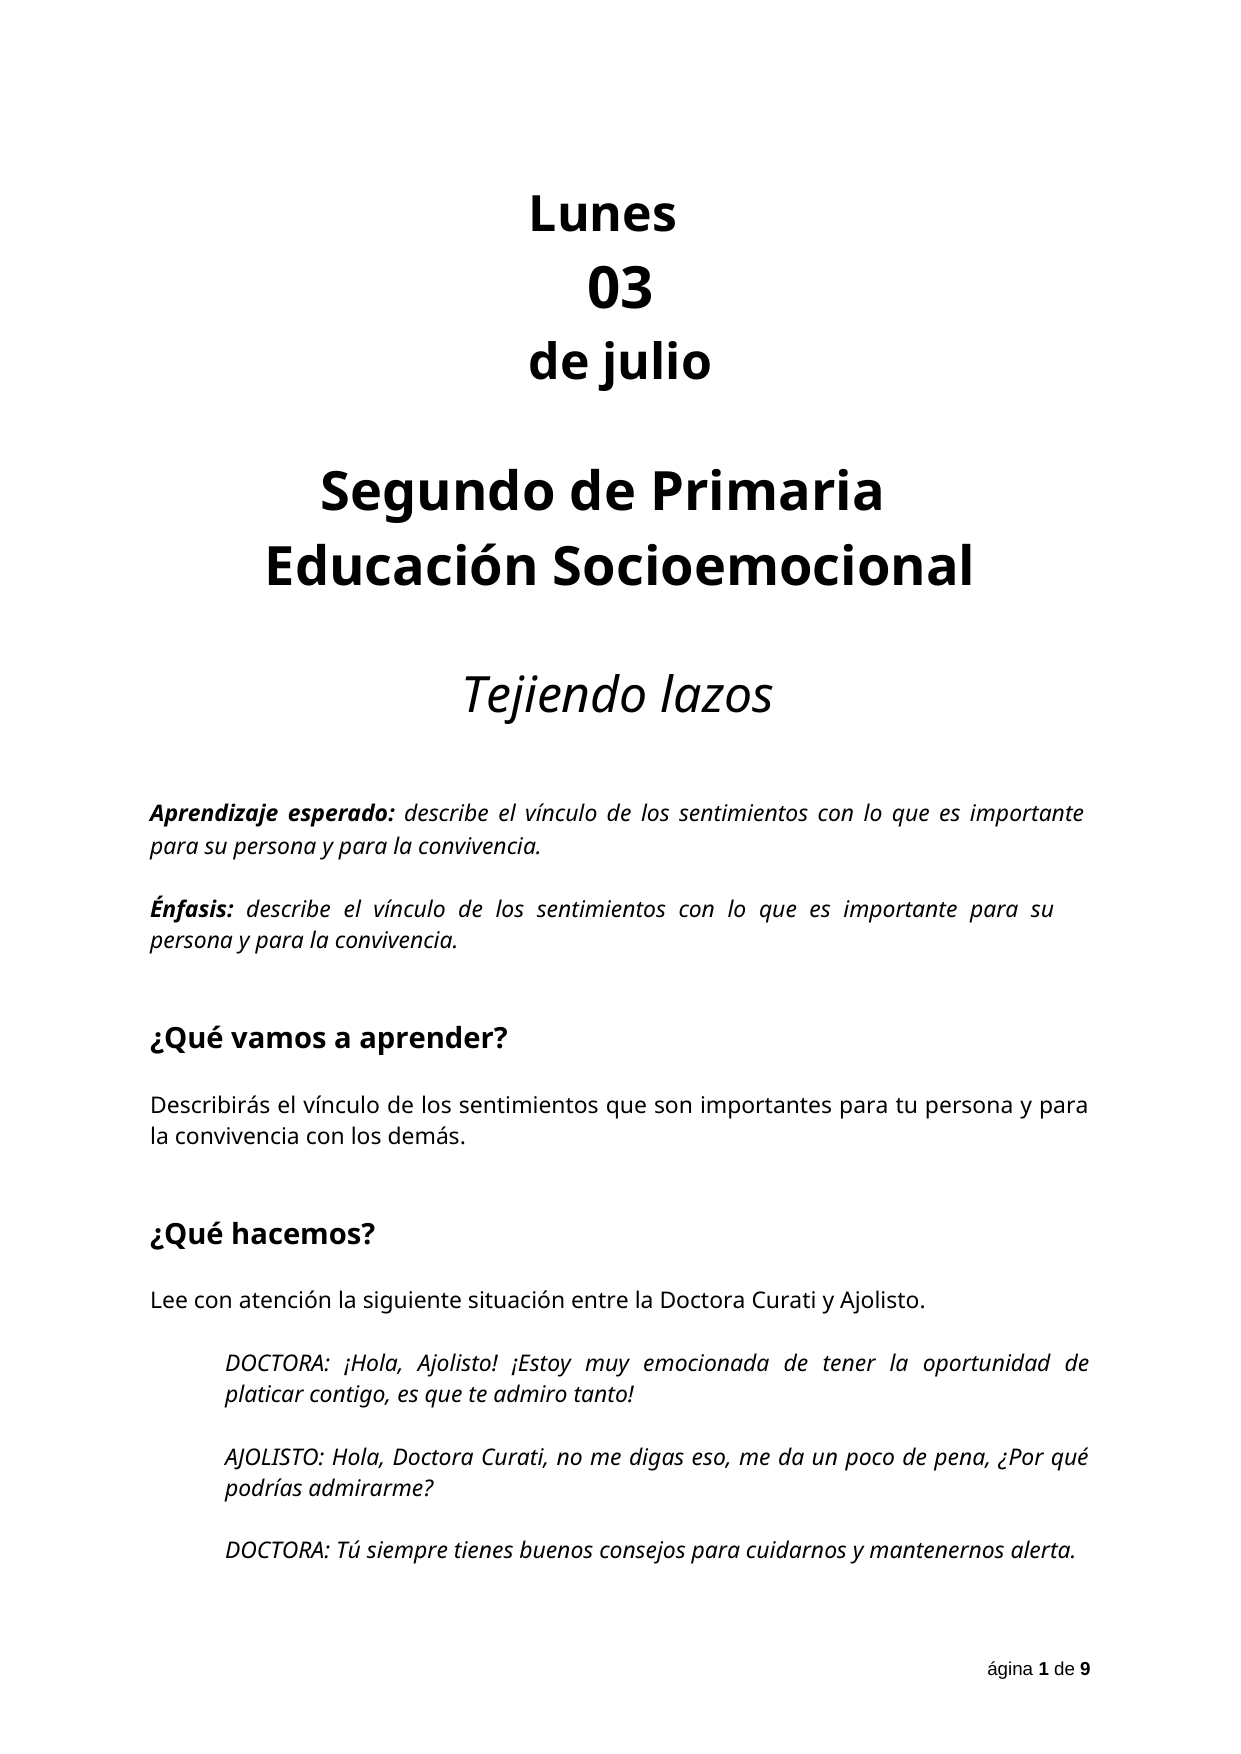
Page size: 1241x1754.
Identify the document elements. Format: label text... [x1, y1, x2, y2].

text Describirás el vínculo de los sentimientos que son importantes para tu persona y para la convivencia con los demás. [150, 1088, 1090, 1151]
text Aprendizaje esperado: describe el vínculo de los sentimientos con lo que es importante para su persona y para la convivencia. [150, 796, 1085, 861]
text Segundo de Primaria [150, 451, 1056, 526]
text Énfasis: describe el vínculo de los sentimientos con lo que es importante para su persona y para la convivencia. [150, 893, 1055, 955]
text Educación Socioemocional [150, 526, 1090, 601]
text Tejiendo lazos [150, 658, 1085, 728]
text de julio [150, 326, 1090, 394]
text AJOLISTO: Hola, Doctora Curati, no me digas eso, me da un poco de pena, ¿Por qué podrías admirarme? [225, 1441, 1090, 1503]
text DOCTORA: ¡Hola, Ajolisto! ¡Estoy muy emocionada de tener la oportunidad de platicar contigo, es que te admiro tanto! [225, 1347, 1090, 1409]
text 03 [150, 247, 1090, 326]
text Lee con atención la siguiente situación entre la Doctora Curati y Ajolisto. [150, 1284, 1090, 1316]
text ¿Qué hacemos? [150, 1213, 1090, 1253]
text Lunes [150, 177, 1056, 247]
text DOCTORA: Tú siempre tienes buenos consejos para cuidarnos y mantenernos alerta. [225, 1534, 1090, 1566]
text ¿Qué vamos a aprender? [150, 1018, 1090, 1057]
